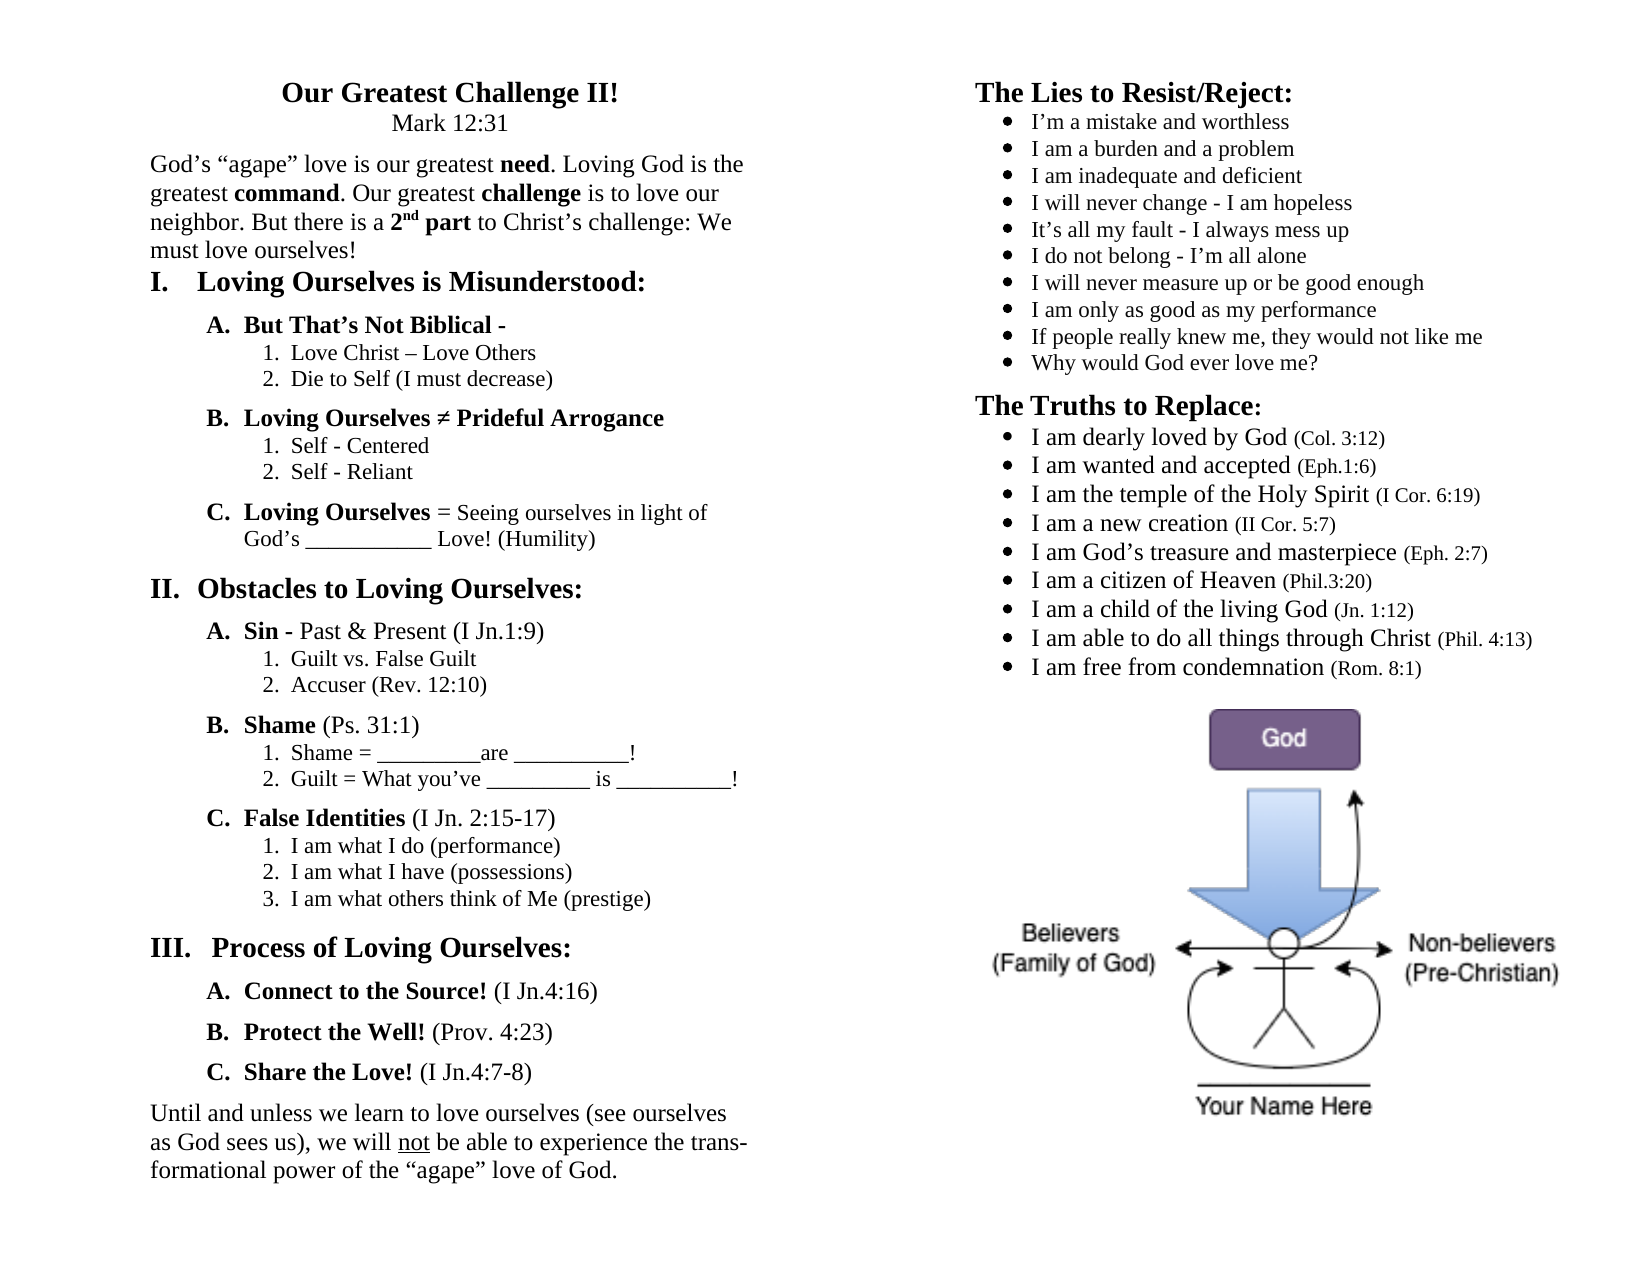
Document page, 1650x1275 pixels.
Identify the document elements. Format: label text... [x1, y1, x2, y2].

list I do not belong - I’m all alone [1003, 242, 1575, 269]
text Mark 12:31 [150, 108, 750, 137]
list Process of Loving Ourselves: [150, 930, 750, 964]
list Obstacles to Loving Ourselves: [150, 571, 750, 604]
list But That’s Not Biblical - [206, 310, 750, 338]
list Loving Ourselves ≠ Prideful Arrogance [206, 403, 750, 432]
list I am what I have (possessions) [262, 858, 750, 885]
list I am wanted and accepted (Eph.1:6) [1003, 451, 1575, 479]
list The Lies to Resist/Reject: [975, 75, 1575, 108]
text God’s “agape” love is our greatest need. Loving God is the greatest command. Our greatest challenge is to love our neighbor. But there is a 2nd part to Christ’s challenge: We must love ourselves! [150, 149, 750, 264]
list If people really knew me, they would not like me [1003, 323, 1575, 349]
list I am a new creation (II Cor. 5:7) [1003, 508, 1575, 537]
list Self - Reliant [262, 458, 750, 485]
list It’s all my fault - I always mess up [1003, 216, 1575, 242]
list Loving Ourselves is Misunderstood: [150, 264, 750, 298]
list I will never measure up or be good enough [1003, 269, 1575, 296]
list I am dearly loved by God (Col. 3:12) [1003, 422, 1575, 451]
list Self - Centered [262, 432, 750, 458]
text Our Greatest Challenge II! [150, 75, 750, 108]
list I am what I do (performance) [262, 832, 750, 858]
list I am what others think of Me (prestige) [262, 885, 750, 911]
list Share the Love! (I Jn.4:7-8) [206, 1057, 750, 1086]
list The Truths to Replace: [975, 388, 1575, 422]
list I am only as good as my performance [1003, 296, 1575, 323]
list I am free from condemnation (Rom. 8:1) [1003, 652, 1575, 681]
list I am a citizen of Heaven (Phil.3:20) [1003, 566, 1575, 594]
list Die to Self (I must decrease) [262, 365, 750, 391]
list Sin - Past & Present (I Jn.1:9) [206, 616, 750, 645]
text Until and unless we learn to love ourselves (see ourselves as God sees us), we will not be able to experience the trans- formational power of the “agape” love of God. [150, 1098, 750, 1184]
list Accuser (Rev. 12:10) [262, 672, 750, 698]
picture [975, 709, 1575, 1131]
list Why would God ever love me? [1003, 349, 1575, 376]
list I will never change - I am hopeless [1003, 189, 1575, 216]
list I am a child of the living God (Jn. 1:12) [1003, 594, 1575, 623]
list Protect the Well! (Prov. 4:23) [206, 1017, 750, 1045]
list Loving Ourselves = Seeing ourselves in light of God’s ___________ Love! (Humility) [206, 497, 750, 552]
list I am able to do all things through Christ (Phil. 4:13) [1003, 623, 1575, 652]
list Shame = _________are __________! [262, 739, 750, 765]
list False Identities (I Jn. 2:15-17) [206, 803, 750, 832]
list I am a burden and a problem [1003, 135, 1575, 162]
list Guilt = What you’ve _________ is __________! [262, 765, 750, 791]
list I’m a mistake and worthless [1003, 108, 1575, 135]
list I am the temple of the Holy Spirit (I Cor. 6:19) [1003, 479, 1575, 508]
list I am God’s treasure and masterpiece (Eph. 2:7) [1003, 537, 1575, 566]
list Love Christ – Love Others [262, 338, 750, 365]
list Connect to the Source! (I Jn.4:16) [206, 976, 750, 1004]
list I am inadequate and deficient [1003, 162, 1575, 189]
list Guilt vs. False Guilt [262, 645, 750, 672]
list Shame (Ps. 31:1) [206, 710, 750, 739]
